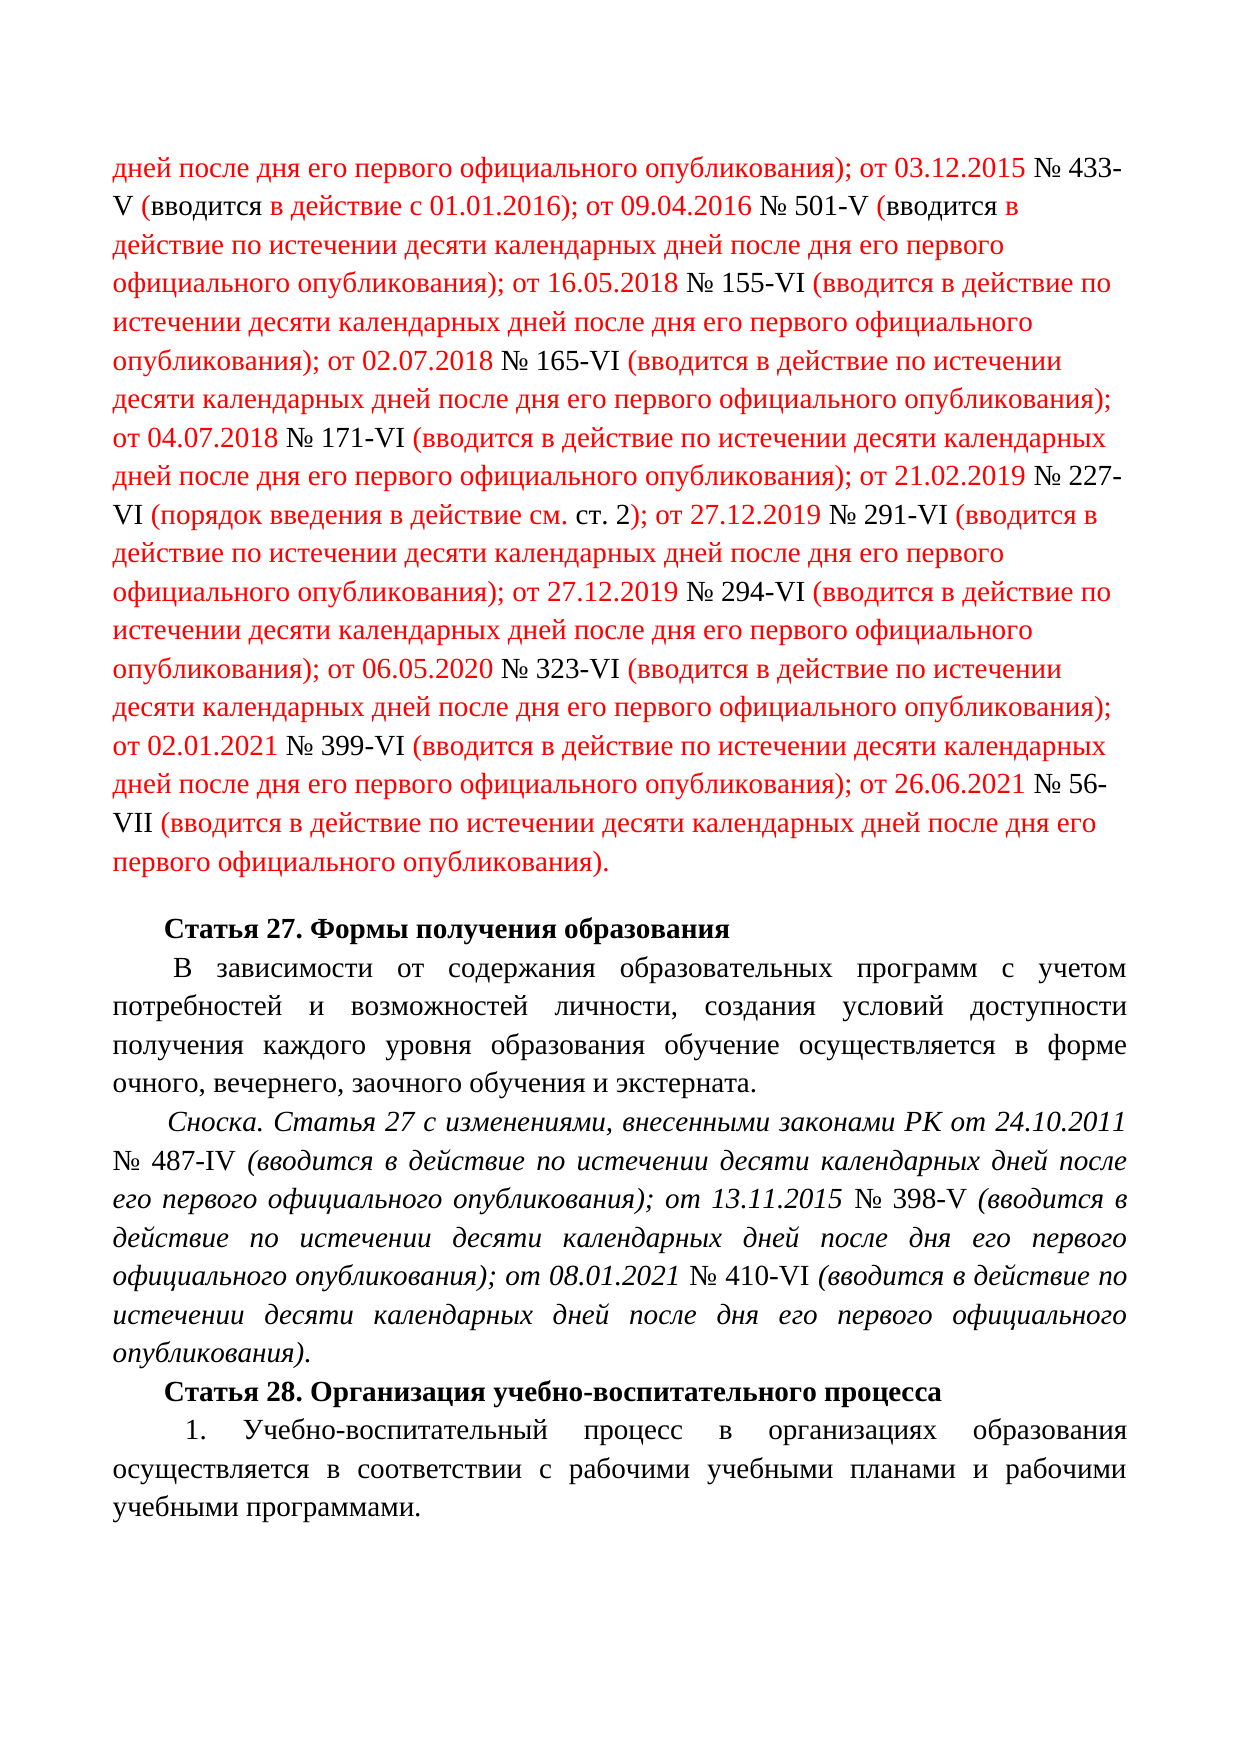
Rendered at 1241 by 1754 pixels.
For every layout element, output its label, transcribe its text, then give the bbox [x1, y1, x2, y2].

text Статья 27. Формы получения образования [112, 911, 1128, 945]
text 1. Учебно-воспитательный процесс в организациях образования осуществляется в соответствии с рабочими учебными планами и рабочими учебными программами. [112, 1412, 1128, 1523]
text Статья 28. Организация учебно-воспитательного процесса [112, 1374, 1128, 1407]
text Сноска. Статья 27 с изменениями, внесенными законами РК от 24.10.2011 № 487-IV (вводится в действие по истечении десяти календарных дней после его первого официального опубликования); от 13.11.2015 № 398-V (вводится в действие по истечении десяти календарных дней после дня его первого официального опубликования); от 08.01.2021 № 410-VI (вводится в действие по истечении десяти календарных дней после дня его первого официального опубликования). [112, 1104, 1128, 1369]
text В зависимости от содержания образовательных программ с учетом потребностей и возможностей личности, создания условий доступности получения каждого уровня образования обучение осуществляется в форме очного, вечернего, заочного обучения и экстерната. [112, 950, 1128, 1099]
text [112, 150, 1128, 907]
